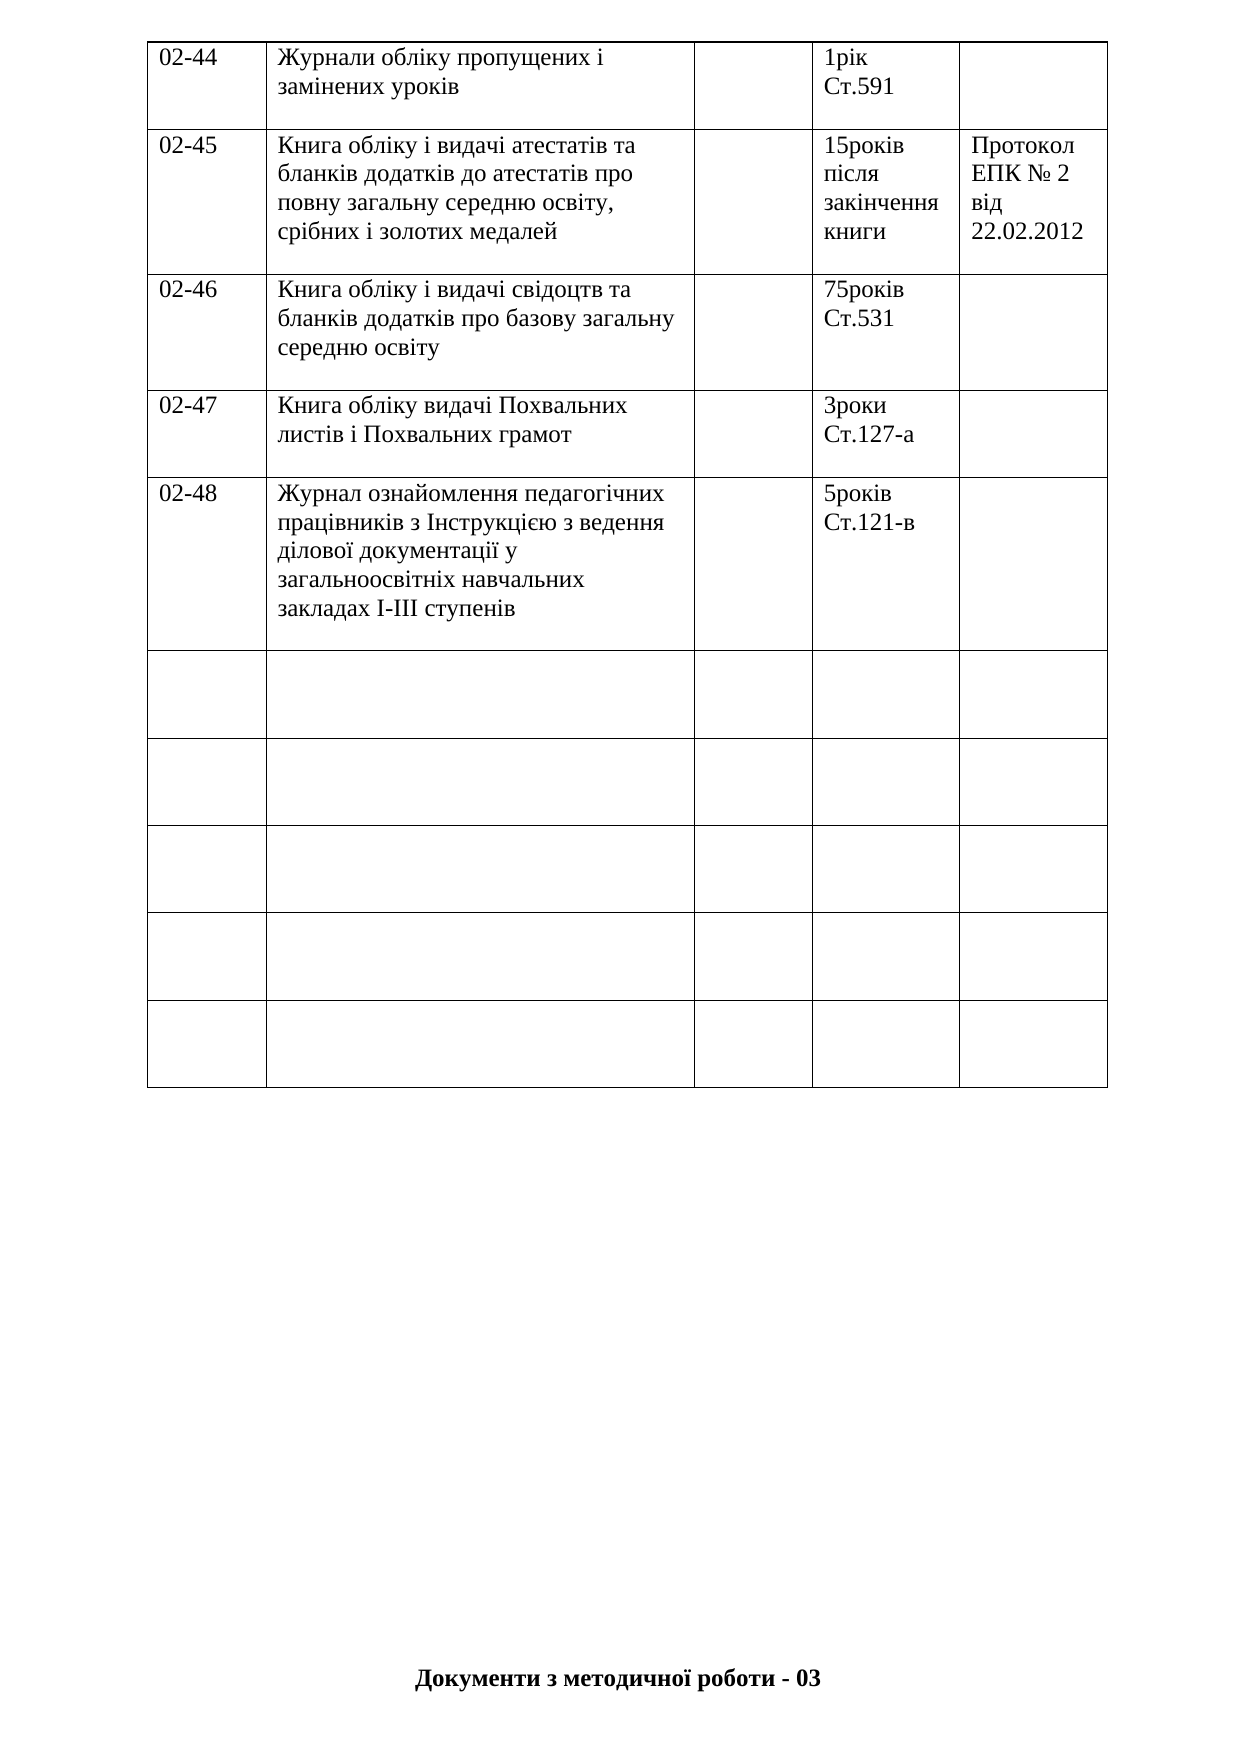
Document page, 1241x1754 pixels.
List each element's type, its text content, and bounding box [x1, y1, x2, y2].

table_cell [695, 478, 812, 650]
table_cell [695, 826, 812, 912]
table_cell [960, 1001, 1107, 1087]
table_cell [960, 275, 1107, 389]
table_cell [695, 739, 812, 825]
table_cell [267, 913, 694, 999]
table_cell [960, 391, 1107, 477]
table_cell [813, 826, 959, 912]
table_cell [695, 391, 812, 477]
table_cell 5років Ст.121-в [813, 478, 959, 650]
table_cell [267, 651, 694, 738]
table_cell [267, 739, 694, 825]
table_cell 02-48 [148, 478, 266, 650]
table_cell [695, 651, 812, 738]
table_cell [960, 913, 1107, 999]
table_cell [148, 1001, 266, 1087]
table_cell [148, 651, 266, 738]
table_cell Книга обліку і видачі свідоцтв та бланків додатків про базову загальну середню освіту [267, 275, 694, 389]
table_cell [695, 130, 812, 273]
table_cell [695, 1001, 812, 1087]
table_cell [960, 43, 1107, 129]
table_cell [960, 826, 1107, 912]
table_cell 1рік Ст.591 [813, 43, 959, 129]
table_cell 02-44 [148, 43, 266, 129]
table_cell [960, 739, 1107, 825]
table_cell Протокол ЕПК № 2 від 22.02.2012 [960, 130, 1107, 273]
table_cell [960, 651, 1107, 738]
table_cell [148, 826, 266, 912]
text Документи з методичної роботи - 03 [177, 1663, 1152, 1692]
table_cell [695, 43, 812, 129]
table_cell 02-46 [148, 275, 266, 389]
table_cell 15років після закінчення книги [813, 130, 959, 273]
table_cell [813, 651, 959, 738]
table_cell [267, 1001, 694, 1087]
table_cell 75років Ст.531 [813, 275, 959, 389]
table_cell [695, 913, 812, 999]
table_cell [813, 1001, 959, 1087]
table_cell [148, 913, 266, 999]
table_cell [267, 826, 694, 912]
table_cell [960, 478, 1107, 650]
table_cell [148, 739, 266, 825]
table_cell Книга обліку видачі Похвальних листів і Похвальних грамот [267, 391, 694, 477]
table_cell [813, 913, 959, 999]
table_cell Журнали обліку пропущених і замінених уроків [267, 43, 694, 129]
table_cell Журнал ознайомлення педагогічних працівників з Інструкцією з ведення ділової документації у загальноосвітніх навчальних закладах I-III ступенів [267, 478, 694, 650]
table_cell 02-47 [148, 391, 266, 477]
table_cell [813, 739, 959, 825]
table_cell Книга обліку і видачі атестатів та бланків додатків до атестатів про повну загальну середню освіту, срібних і золотих медалей [267, 130, 694, 273]
table_cell 3роки Ст.127-а [813, 391, 959, 477]
table_cell [695, 275, 812, 389]
table_cell 02-45 [148, 130, 266, 273]
